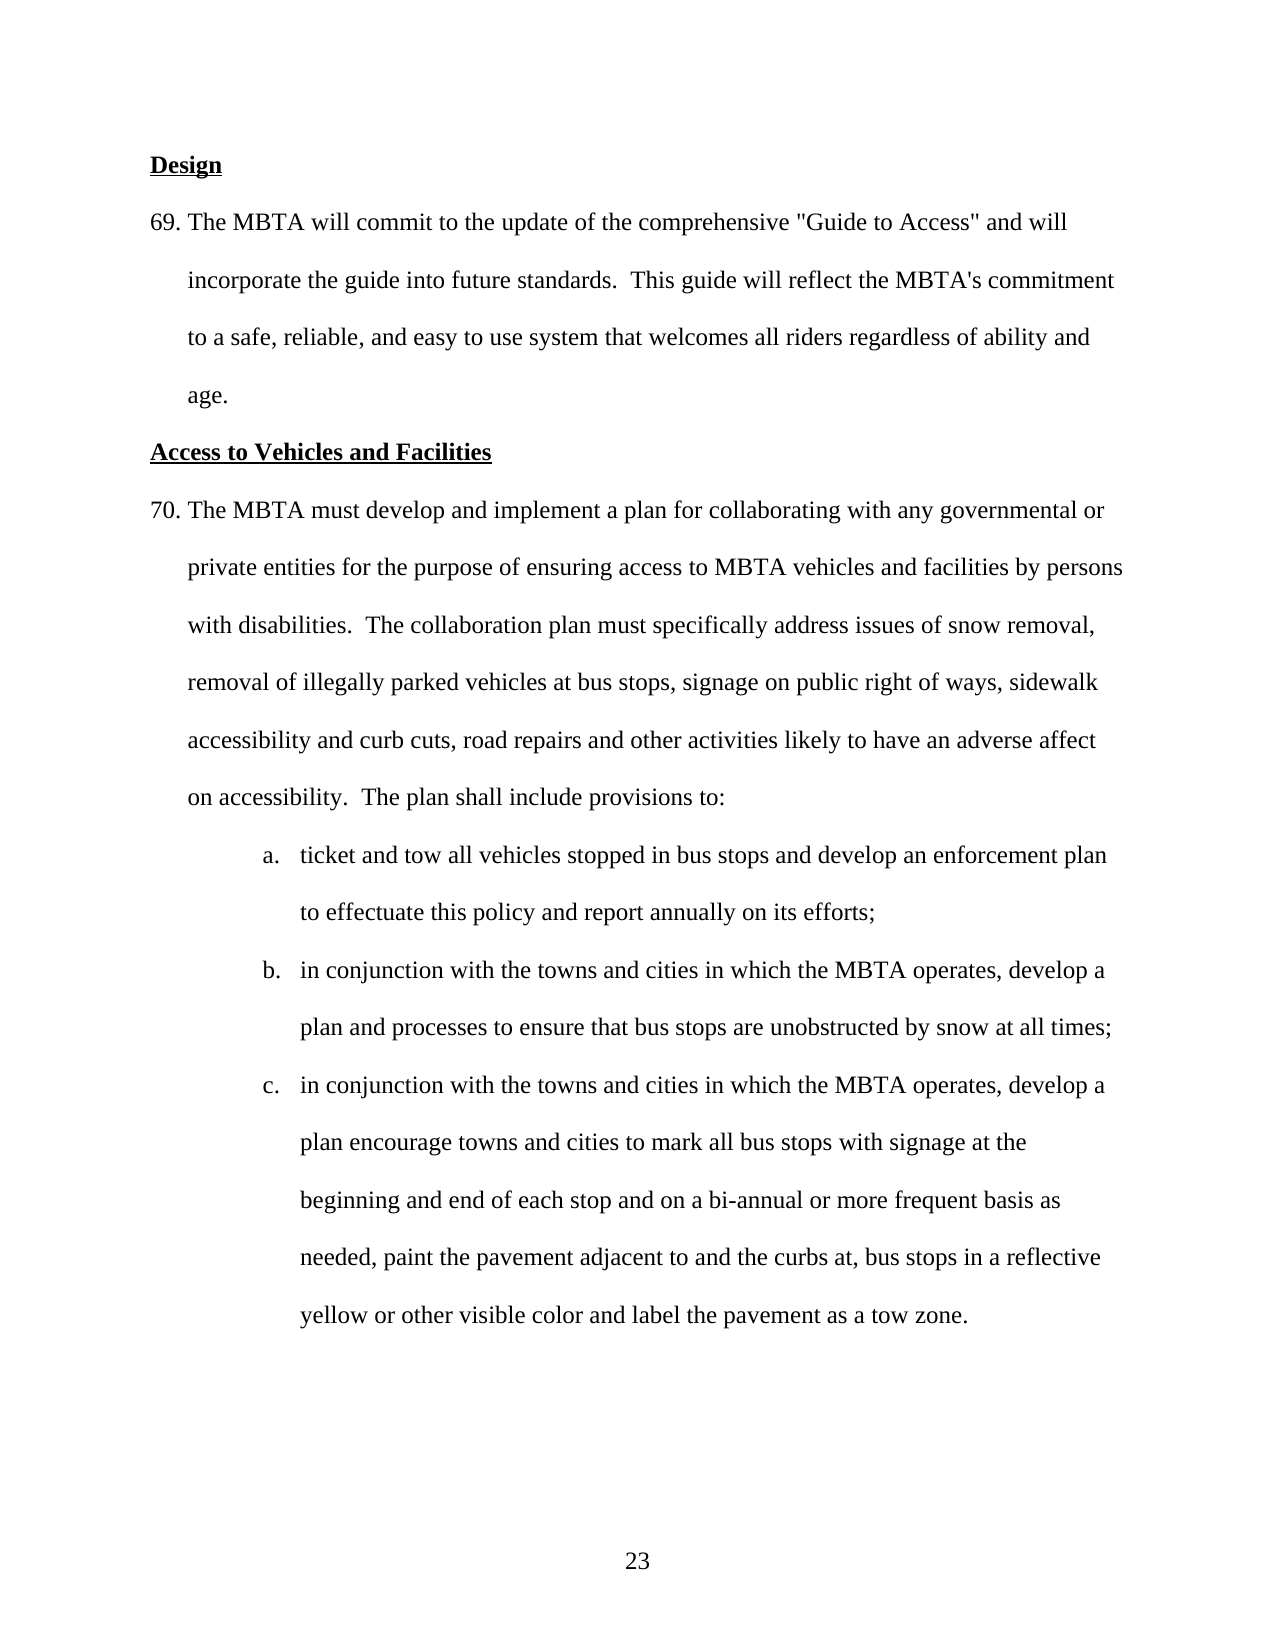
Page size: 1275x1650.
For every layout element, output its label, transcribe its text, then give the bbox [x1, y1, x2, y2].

list ticket and tow all vehicles stopped in bus stops and develop an enforcement plan to effectuate this policy and report annually on its efforts; [262, 840, 1125, 926]
subtitle Access to Vehicles and Facilities [150, 437, 1125, 466]
list The MBTA must develop and implement a plan for collaborating with any governmental or private entities for the purpose of ensuring access to MBTA vehicles and facilities by persons with disabilities. The collaboration plan must specifically address issues of snow removal, removal of illegally parked vehicles at bus stops, signage on public right of ways, sidewalk accessibility and curb cuts, road repairs and other activities likely to have an adverse affect on accessibility. The plan shall include provisions to: [150, 495, 1125, 811]
list in conjunction with the towns and cities in which the MBTA operates, develop a plan encourage towns and cities to mark all bus stops with signage at the beginning and end of each stop and on a bi-annual or more frequent basis as needed, paint the pavement adjacent to and the curbs at, bus stops in a reflective yellow or other visible color and label the pavement as a tow zone. [262, 1070, 1125, 1329]
text Design [150, 150, 1125, 179]
list The MBTA will commit to the update of the comprehensive "Guide to Access" and will incorporate the guide into future standards. This guide will reflect the MBTA's commitment to a safe, reliable, and easy to use system that welcomes all riders regardless of ability and age. [150, 207, 1125, 409]
list in conjunction with the towns and cities in which the MBTA operates, develop a plan and processes to ensure that bus stops are unobstructed by snow at all times; [262, 955, 1125, 1041]
